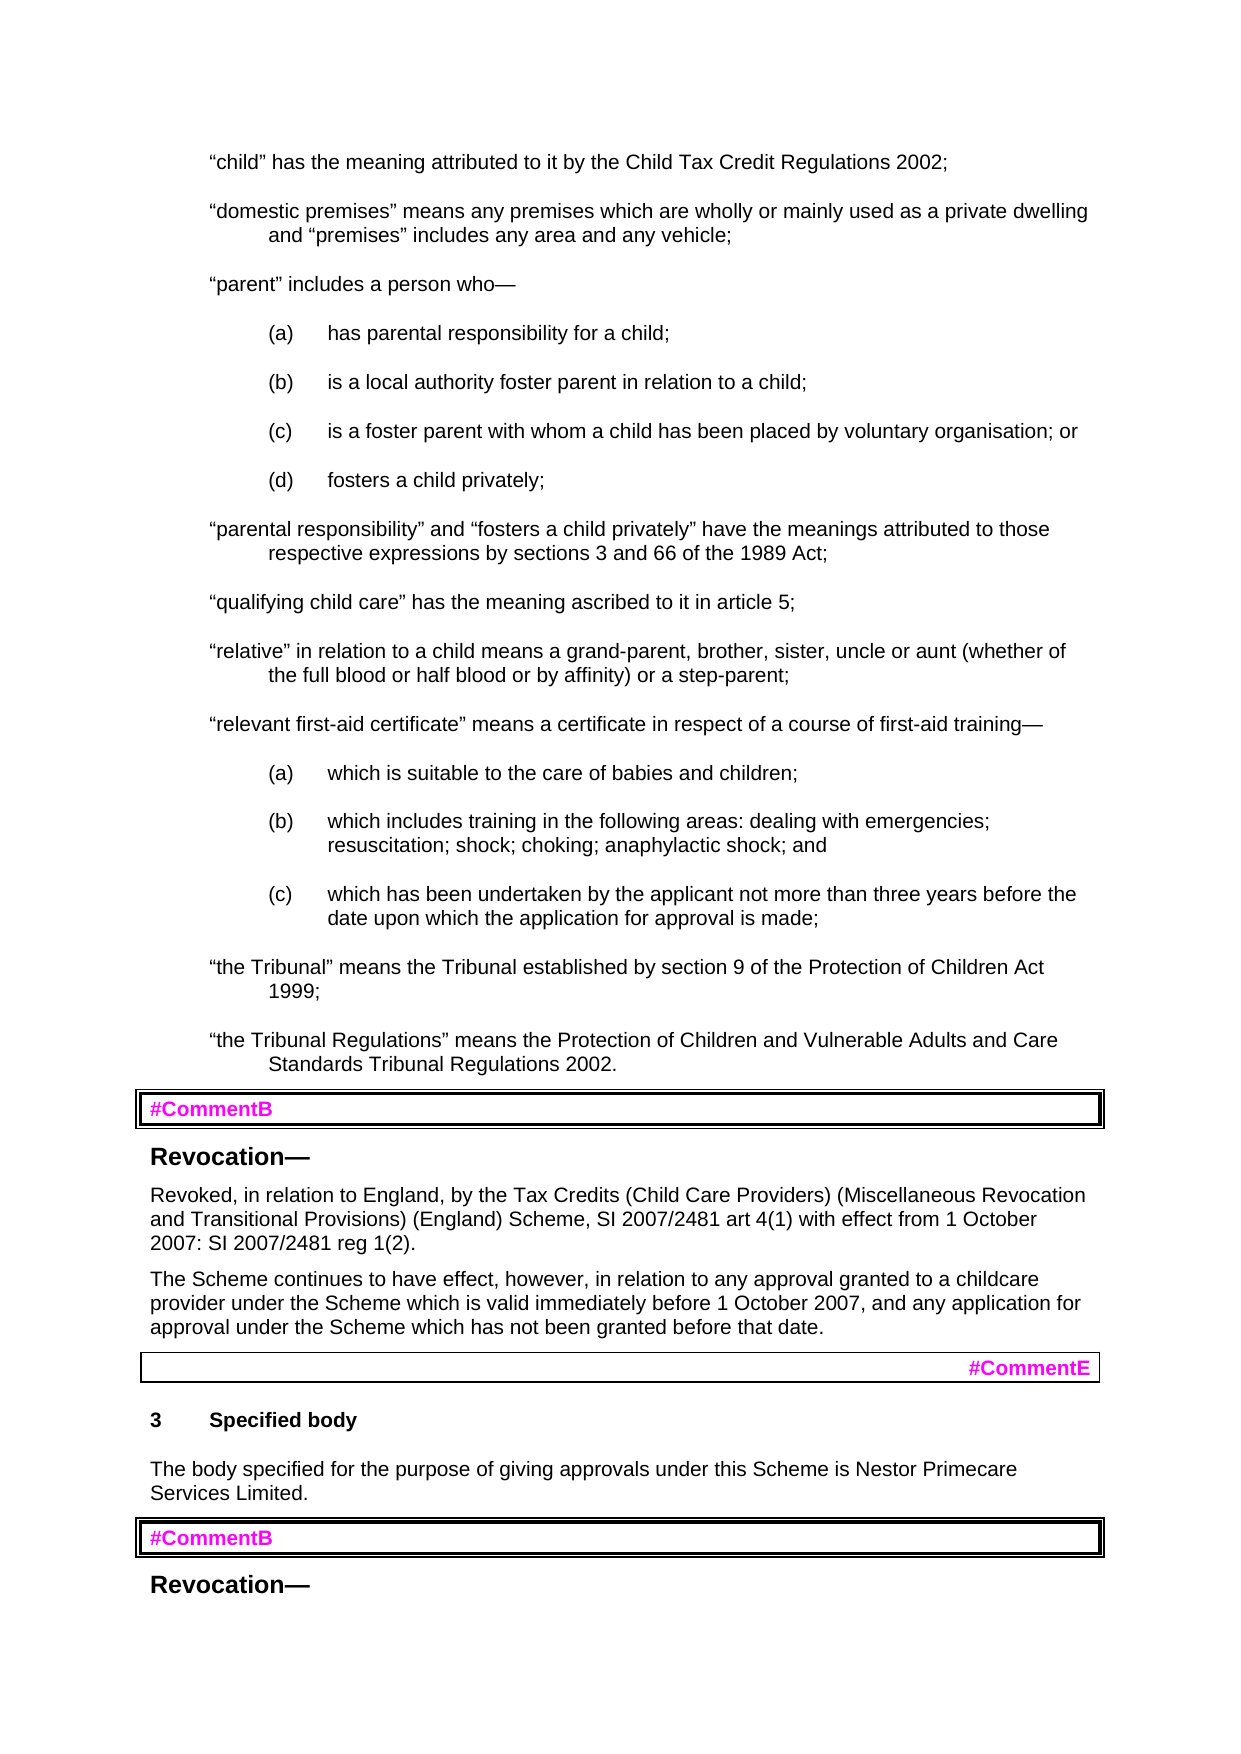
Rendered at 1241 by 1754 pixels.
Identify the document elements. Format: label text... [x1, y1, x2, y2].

text “relevant first-aid certificate” means a certificate in respect of a course of first-aid training— [209, 711, 1090, 735]
text “child” has the meaning attributed to it by the Child Tax Credit Regulations 2002; [209, 150, 1090, 174]
text “parental responsibility” and “fosters a child privately” have the meanings attributed to those respective expressions by sections 3 and 66 of the 1989 Act; [209, 517, 1090, 564]
text Revocation— [150, 1142, 1090, 1170]
text “relative” in relation to a child means a grand-parent, brother, sister, uncle or aunt (whether of the full blood or half blood or by affinity) or a step-parent; [209, 638, 1090, 686]
text “domestic premises” means any premises which are wholly or mainly used as a private dwelling and “premises” includes any area and any vehicle; [209, 199, 1090, 247]
text Revocation— [150, 1570, 1090, 1599]
text “the Tribunal Regulations” means the Protection of Children and Vulnerable Adults and Care Standards Tribunal Regulations 2002. [209, 1028, 1090, 1076]
text (a) which is suitable to the care of babies and children; [268, 760, 1090, 784]
text (c) which has been undertaken by the applicant not more than three years before the date upon which the application for approval is made; [268, 882, 1090, 930]
text (b) which includes training in the following areas: dealing with emergencies; resuscitation; shock; choking; anaphylactic shock; and [268, 809, 1090, 857]
text (d) fosters a child privately; [268, 468, 1090, 492]
text “parent” includes a person who— [209, 272, 1090, 296]
text (b) is a local authority foster parent in relation to a child; [268, 370, 1090, 394]
text (c) is a foster parent with whom a child has been placed by voluntary organisation; or [268, 419, 1090, 443]
text (a) has parental responsibility for a child; [268, 321, 1090, 345]
text 3 Specified body [150, 1408, 1090, 1432]
text “qualifying child care” has the meaning ascribed to it in article 5; [209, 589, 1090, 613]
text #CommentE [142, 1353, 1099, 1381]
text “the Tribunal” means the Tribunal established by section 9 of the Protection of Children Act 1999; [209, 955, 1090, 1003]
text The body specified for the purpose of giving approvals under this Scheme is Nestor Primecare Services Limited. [150, 1457, 1090, 1505]
